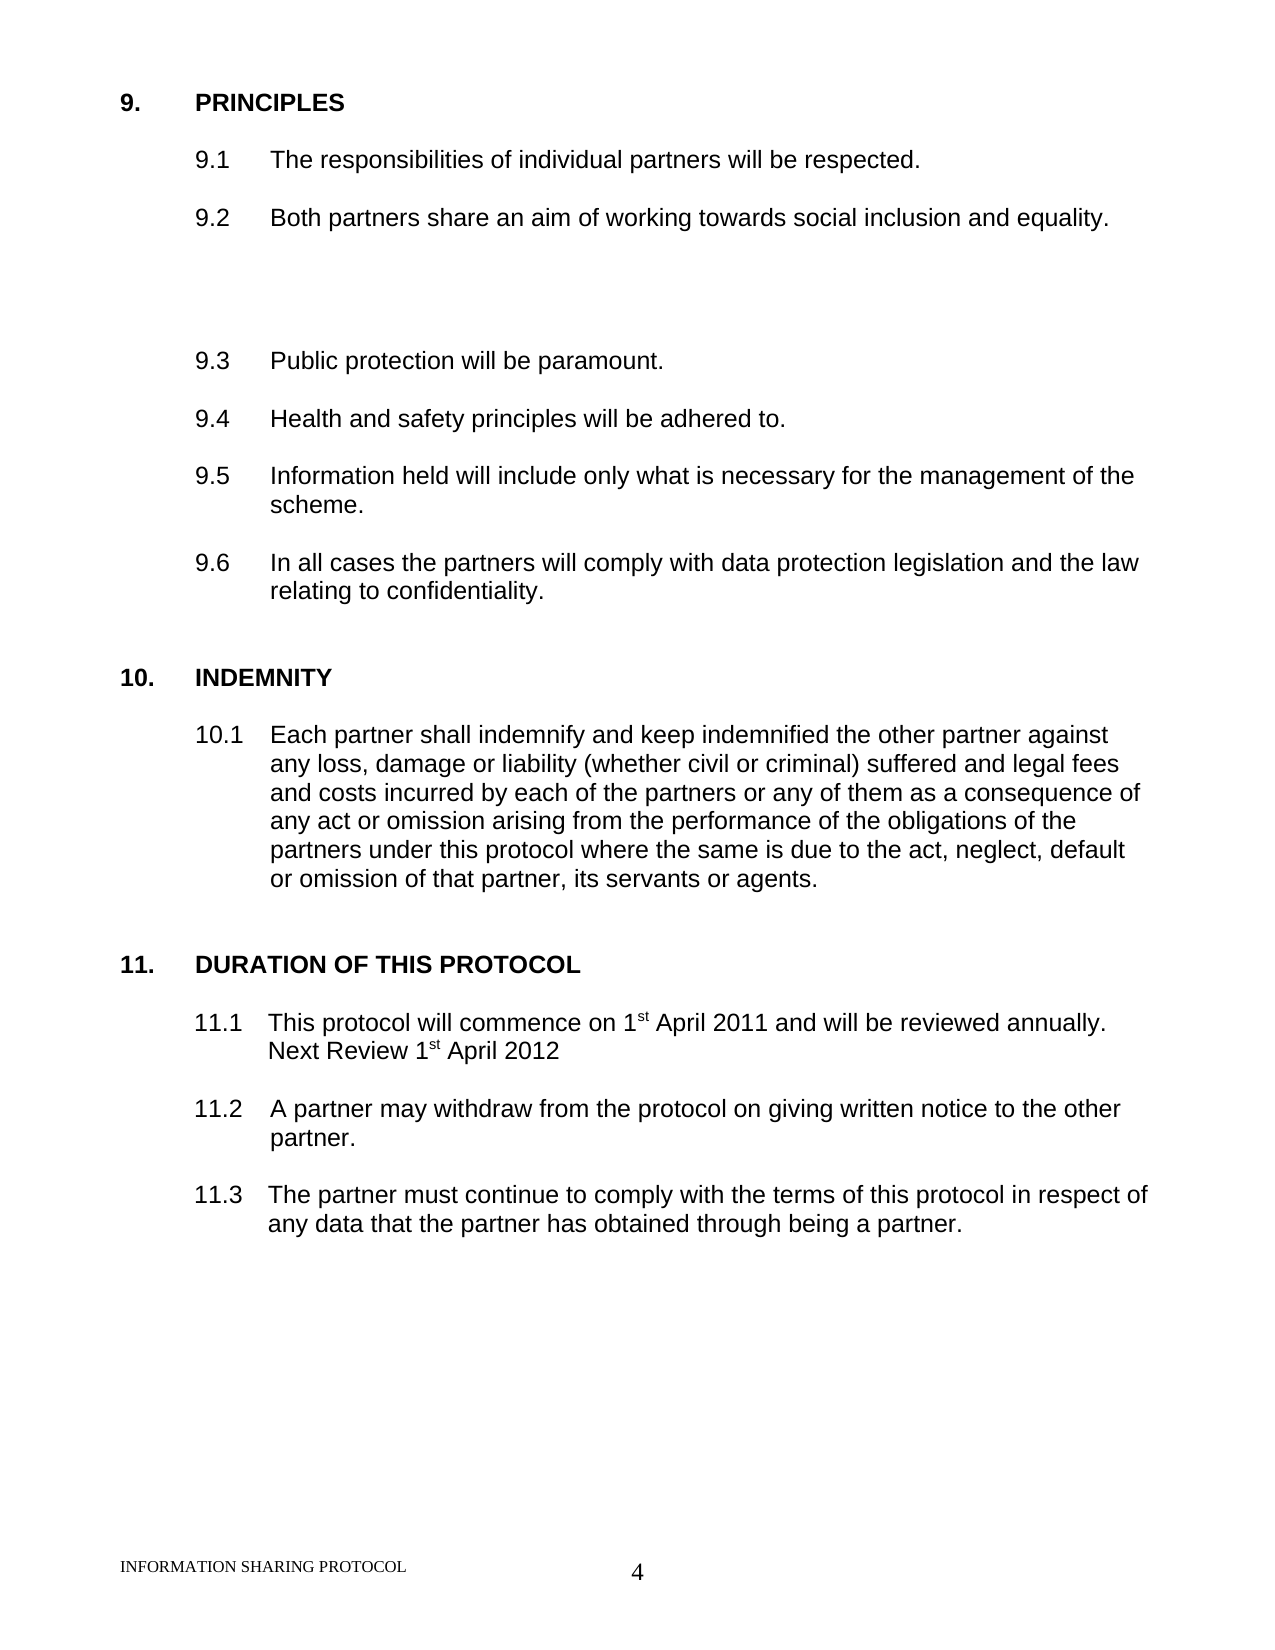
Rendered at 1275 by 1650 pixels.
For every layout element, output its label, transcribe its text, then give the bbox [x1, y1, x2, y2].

text 9.2 Both partners share an aim of working towards social inclusion and equality. [195, 202, 1155, 231]
list DURATION OF THIS PROTOCOL [120, 950, 1155, 979]
text 9.5 Information held will include only what is necessary for the management of the scheme. [195, 461, 1155, 519]
list PRINCIPLES [120, 87, 1155, 116]
text 11.3 The partner must continue to comply with the terms of this protocol in respect of any data that the partner has obtained through being a partner. [194, 1180, 1155, 1237]
text 9.4 Health and safety principles will be adhered to. [195, 404, 1155, 432]
text 9.3 Public protection will be paramount. [195, 346, 1155, 375]
list INDEMNITY [120, 662, 1155, 691]
text 10.1 Each partner shall indemnify and keep indemnified the other partner against any loss, damage or liability (whether civil or criminal) suffered and legal fees and costs incurred by each of the partners or any of them as a consequence of any act or omission arising from the performance of the obligations of the partners under this protocol where the same is due to the act, neglect, default or omission of that partner, its servants or agents. [195, 720, 1155, 892]
text 9.6 In all cases the partners will comply with data protection legislation and the law relating to confidentiality. [195, 547, 1155, 605]
text 11.2 A partner may withdraw from the protocol on giving written notice to the other partner. [194, 1094, 1155, 1151]
text 9.1 The responsibilities of individual partners will be respected. [195, 145, 1155, 174]
text 11.1 This protocol will commence on 1st April 2011 and will be reviewed annually. Next Review 1st April 2012 [194, 1007, 1155, 1065]
